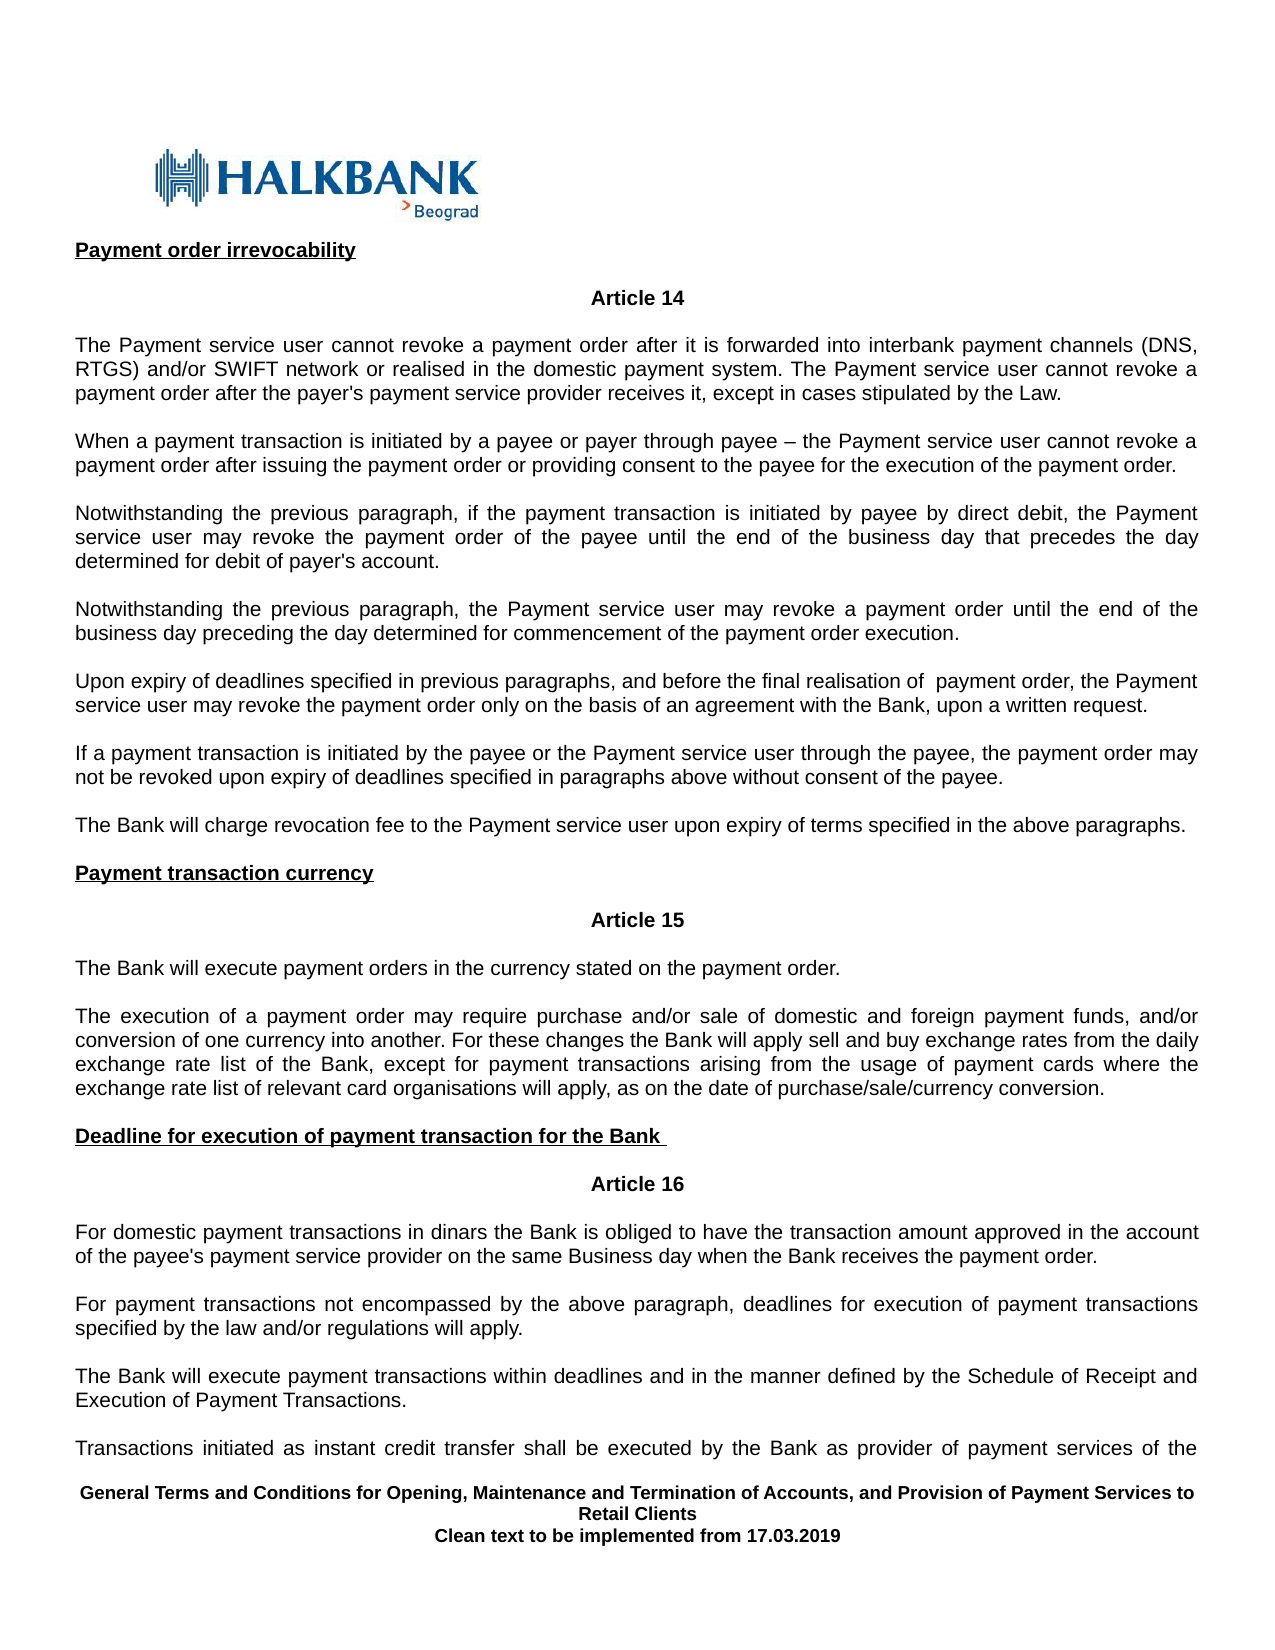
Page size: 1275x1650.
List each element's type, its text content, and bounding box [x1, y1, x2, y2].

text When a payment transaction is initiated by a payee or payer through payee – the Payment service user cannot revoke a payment order after issuing the payment order or providing consent to the payee for the execution of the payment order. [75, 429, 1200, 477]
text The Bank will execute payment orders in the currency stated on the payment order. [75, 956, 1200, 980]
text If a payment transaction is initiated by the payee or the Payment service user through the payee, the payment order may not be revoked upon expiry of deadlines specified in paragraphs above without consent of the payee. [75, 741, 1200, 788]
text The execution of a payment order may require purchase and/or sale of domestic and foreign payment funds, and/or conversion of one currency into another. For these changes the Bank will apply sell and buy exchange rates from the daily exchange rate list of the Bank, except for payment transactions arising from the usage of payment cards where the exchange rate list of relevant card organisations will apply, as on the date of purchase/sale/currency conversion. [75, 1004, 1200, 1100]
text The Payment service user cannot revoke a payment order after it is forwarded into interbank payment channels (DNS, RTGS) and/or SWIFT network or realised in the domestic payment system. The Payment service user cannot revoke a payment order after the payer's payment service provider receives it, except in cases stipulated by the Law. [75, 333, 1200, 405]
text The Bank will execute payment transactions within deadlines and in the manner defined by the Schedule of Receipt and Execution of Payment Transactions. [75, 1363, 1200, 1411]
text Article 15 [75, 908, 1200, 932]
text For domestic payment transactions in dinars the Bank is obliged to have the transaction amount approved in the account of the payee's payment service provider on the same Business day when the Bank receives the payment order. [75, 1220, 1200, 1268]
text Notwithstanding the previous paragraph, if the payment transaction is initiated by payee by direct debit, the Payment service user may revoke the payment order of the payee until the end of the business day that precedes the day determined for debit of payer's account. [75, 501, 1200, 573]
text For payment transactions not encompassed by the above paragraph, deadlines for execution of payment transactions specified by the law and/or regulations will apply. [75, 1292, 1200, 1339]
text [75, 1435, 1200, 1459]
text Payment order irrevocability [75, 238, 1200, 261]
text The Bank will charge revocation fee to the Payment service user upon expiry of terms specified in the above paragraphs. [75, 812, 1200, 836]
text Upon expiry of deadlines specified in previous paragraphs, and before the final realisation of payment order, the Payment service user may revoke the payment order only on the basis of an agreement with the Bank, upon a written request. [75, 669, 1200, 717]
text Payment transaction currency [75, 860, 1200, 884]
text Notwithstanding the previous paragraph, the Payment service user may revoke a payment order until the end of the business day preceding the day determined for commencement of the payment order execution. [75, 597, 1200, 645]
text Deadline for execution of payment transaction for the Bank [75, 1124, 1200, 1148]
text Article 16 [75, 1172, 1200, 1196]
text Article 14 [75, 285, 1200, 309]
